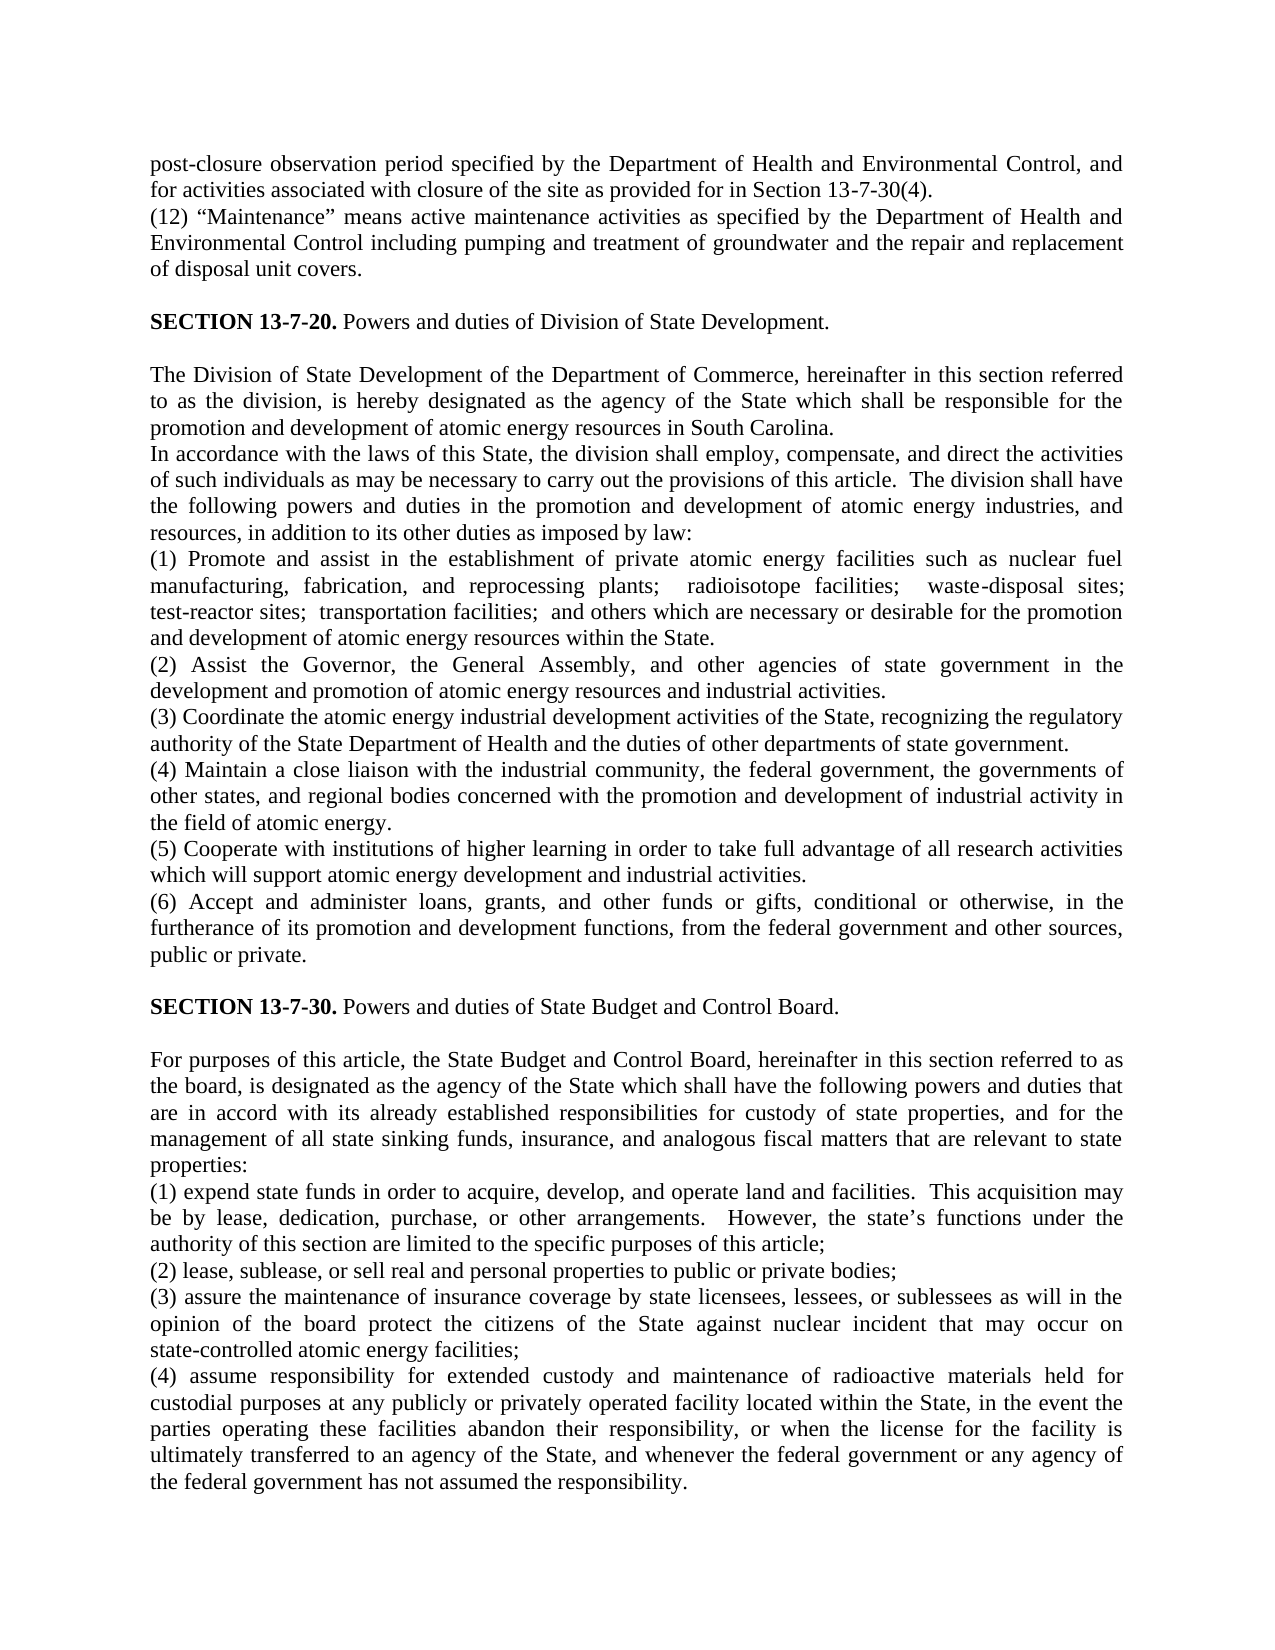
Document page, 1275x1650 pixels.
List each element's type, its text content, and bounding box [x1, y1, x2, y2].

text For purposes of this article, the State Budget and Control Board, hereinafter in this section referred to as the board, is designated as the agency of the State which shall have the following powers and duties that are in accord with its already established responsibilities for custody of state properties, and for the management of all state sinking funds, insurance, and analogous fiscal matters that are relevant to state properties: [150, 1046, 1125, 1178]
text (5) Cooperate with institutions of higher learning in order to take full advantage of all research activities which will support atomic energy development and industrial activities. [150, 835, 1125, 888]
text (3) assure the maintenance of insurance coverage by state licensees, lessees, or sublessees as will in the opinion of the board protect the citizens of the State against nuclear incident that may occur on state-controlled atomic energy facilities; [150, 1283, 1125, 1362]
text SECTION 13-7-20. Powers and duties of Division of State Development. [150, 308, 1125, 334]
text (4) assume responsibility for extended custody and maintenance of radioactive materials held for custodial purposes at any publicly or privately operated facility located within the State, in the event the parties operating these facilities abandon their responsibility, or when the license for the facility is ultimately transferred to an agency of the State, and whenever the federal government or any agency of the federal government has not assumed the responsibility. [150, 1362, 1125, 1494]
text (2) lease, sublease, or sell real and personal properties to public or private bodies; [150, 1257, 1125, 1283]
text In accordance with the laws of this State, the division shall employ, compensate, and direct the activities of such individuals as may be necessary to carry out the provisions of this article. The division shall have the following powers and duties in the promotion and development of atomic energy industries, and resources, in addition to its other duties as imposed by law: [150, 440, 1125, 545]
text (1) Promote and assist in the establishment of private atomic energy facilities such as nuclear fuel manufacturing, fabrication, and reprocessing plants; radioisotope facilities; waste-disposal sites; test-reactor sites; transportation facilities; and others which are necessary or desirable for the promotion and development of atomic energy resources within the State. [150, 545, 1125, 651]
text The Division of State Development of the Department of Commerce, hereinafter in this section referred to as the division, is hereby designated as the agency of the State which shall be responsible for the promotion and development of atomic energy resources in South Carolina. [150, 361, 1125, 440]
text (3) Coordinate the atomic energy industrial development activities of the State, recognizing the regulatory authority of the State Department of Health and the duties of other departments of state government. [150, 703, 1125, 756]
text (2) Assist the Governor, the General Assembly, and other agencies of state government in the development and promotion of atomic energy resources and industrial activities. [150, 651, 1125, 703]
text SECTION 13-7-30. Powers and duties of State Budget and Control Board. [150, 993, 1125, 1020]
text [150, 150, 1125, 203]
text (12) “Maintenance” means active maintenance activities as specified by the Department of Health and Environmental Control including pumping and treatment of groundwater and the repair and replacement of disposal unit covers. [150, 203, 1125, 282]
text (4) Maintain a close liaison with the industrial community, the federal government, the governments of other states, and regional bodies concerned with the promotion and development of industrial activity in the field of atomic energy. [150, 756, 1125, 835]
text (1) expend state funds in order to acquire, develop, and operate land and facilities. This acquisition may be by lease, dedication, purchase, or other arrangements. However, the state’s functions under the authority of this section are limited to the specific purposes of this article; [150, 1178, 1125, 1257]
text (6) Accept and administer loans, grants, and other funds or gifts, conditional or otherwise, in the furtherance of its promotion and development functions, from the federal government and other sources, public or private. [150, 888, 1125, 967]
